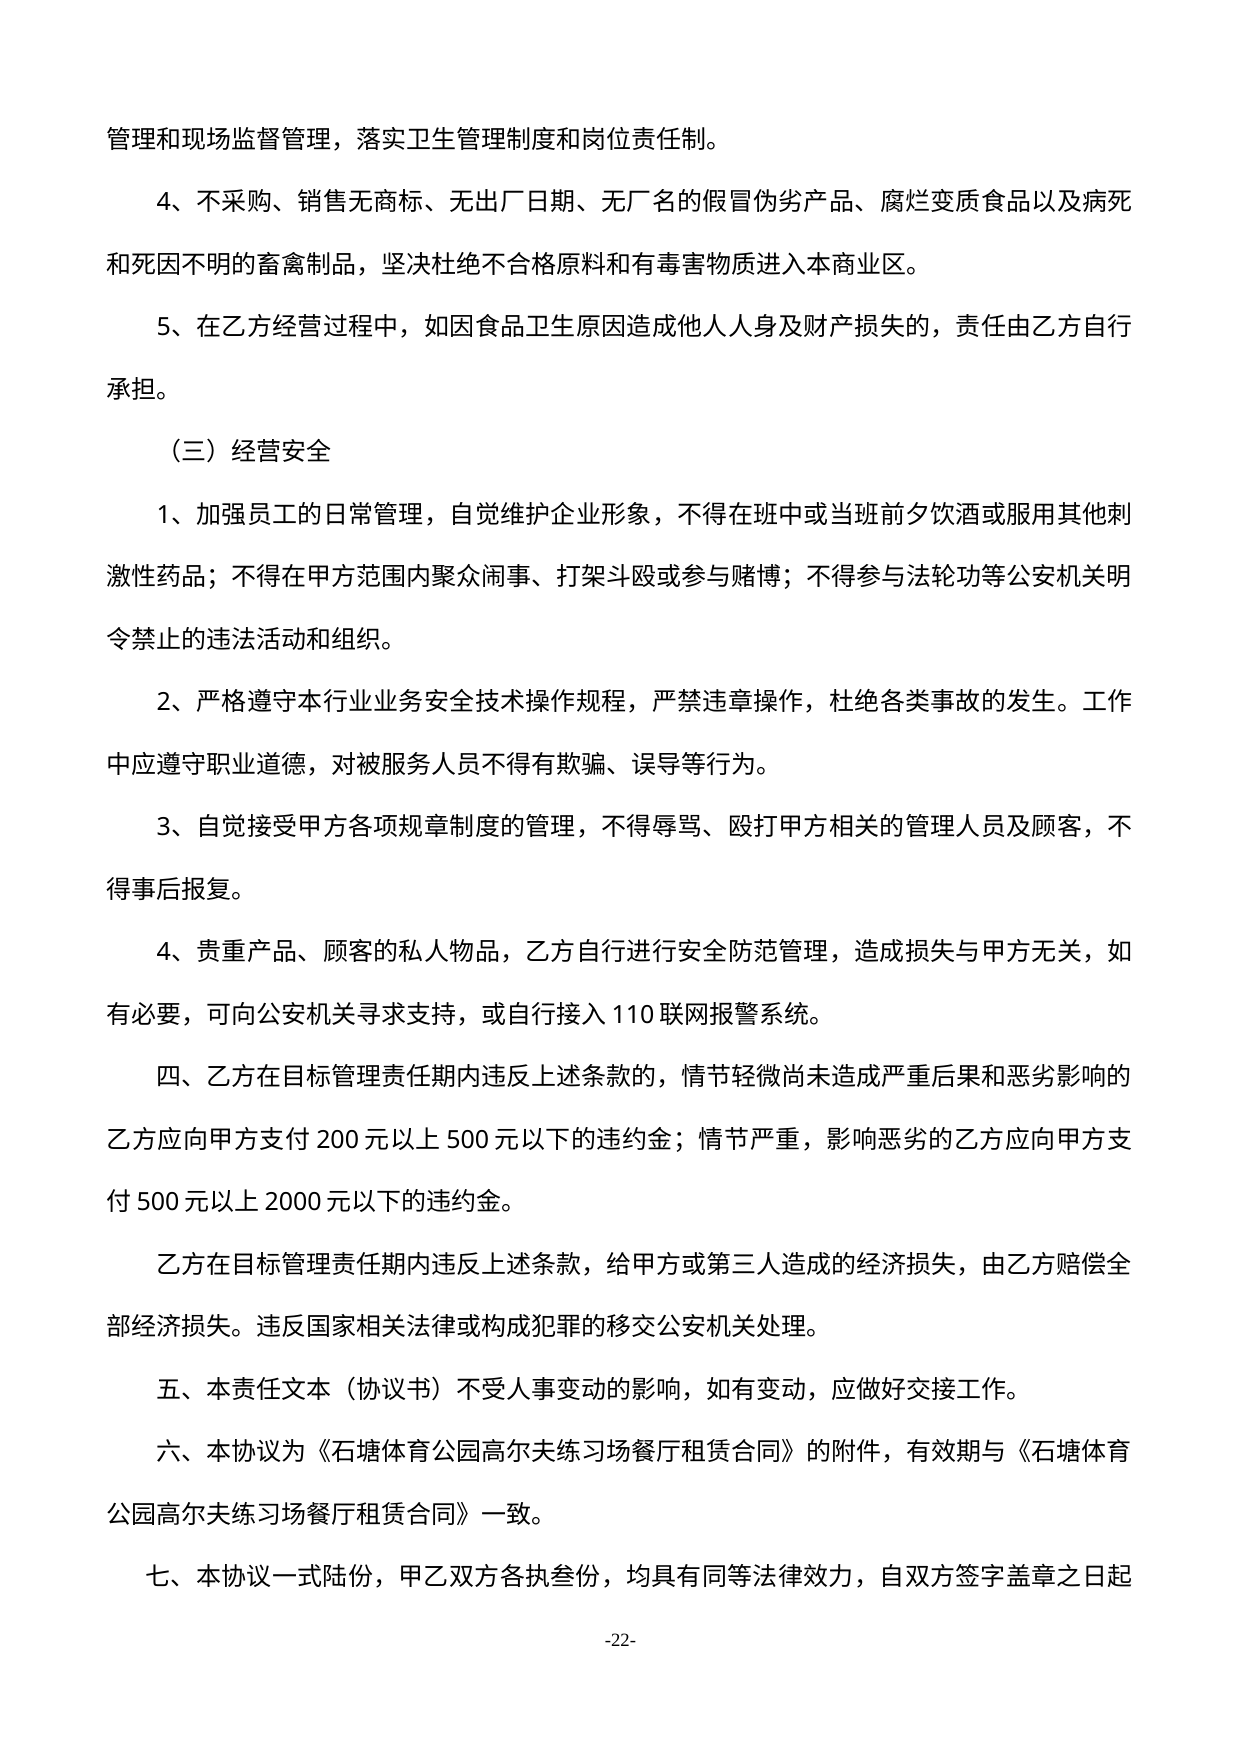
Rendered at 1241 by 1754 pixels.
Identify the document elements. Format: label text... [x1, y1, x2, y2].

text 4、不采购、销售无商标、无出厂日期、无厂名的假冒伪劣产品、腐烂变质食品以及病死和死因不明的畜禽制品，坚决杜绝不合格原料和有毒害物质进入本商业区。 [106, 161, 1134, 286]
text （三）经营安全 [106, 411, 1134, 473]
text 4、贵重产品、顾客的私人物品，乙方自行进行安全防范管理，造成损失与甲方无关，如有必要，可向公安机关寻求支持，或自行接入110联网报警系统。 [106, 911, 1134, 1036]
text 3、自觉接受甲方各项规章制度的管理，不得辱骂、殴打甲方相关的管理人员及顾客，不得事后报复。 [106, 786, 1134, 911]
text 5、在乙方经营过程中，如因食品卫生原因造成他人人身及财产损失的，责任由乙方自行承担。 [106, 286, 1134, 411]
text 乙方在目标管理责任期内违反上述条款，给甲方或第三人造成的经济损失，由乙方赔偿全部经济损失。违反国家相关法律或构成犯罪的移交公安机关处理。 [106, 1223, 1134, 1348]
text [95, 1536, 1134, 1598]
text 四、乙方在目标管理责任期内违反上述条款的，情节轻微尚未造成严重后果和恶劣影响的乙方应向甲方支付200元以上500元以下的违约金；情节严重，影响恶劣的乙方应向甲方支付500元以上2000元以下的违约金。 [106, 1036, 1134, 1223]
text 1、加强员工的日常管理，自觉维护企业形象，不得在班中或当班前夕饮酒或服用其他刺激性药品；不得在甲方范围内聚众闹事、打架斗殴或参与赌博；不得参与法轮功等公安机关明令禁止的违法活动和组织。 [106, 473, 1134, 661]
text 五、本责任文本（协议书）不受人事变动的影响，如有变动，应做好交接工作。 [106, 1348, 1134, 1411]
text 2、严格遵守本行业业务安全技术操作规程，严禁违章操作，杜绝各类事故的发生。工作中应遵守职业道德，对被服务人员不得有欺骗、误导等行为。 [106, 661, 1134, 786]
text 六、本协议为《石塘体育公园高尔夫练习场餐厅租赁合同》的附件，有效期与《石塘体育公园高尔夫练习场餐厅租赁合同》一致。 [106, 1411, 1134, 1536]
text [106, 98, 1134, 161]
